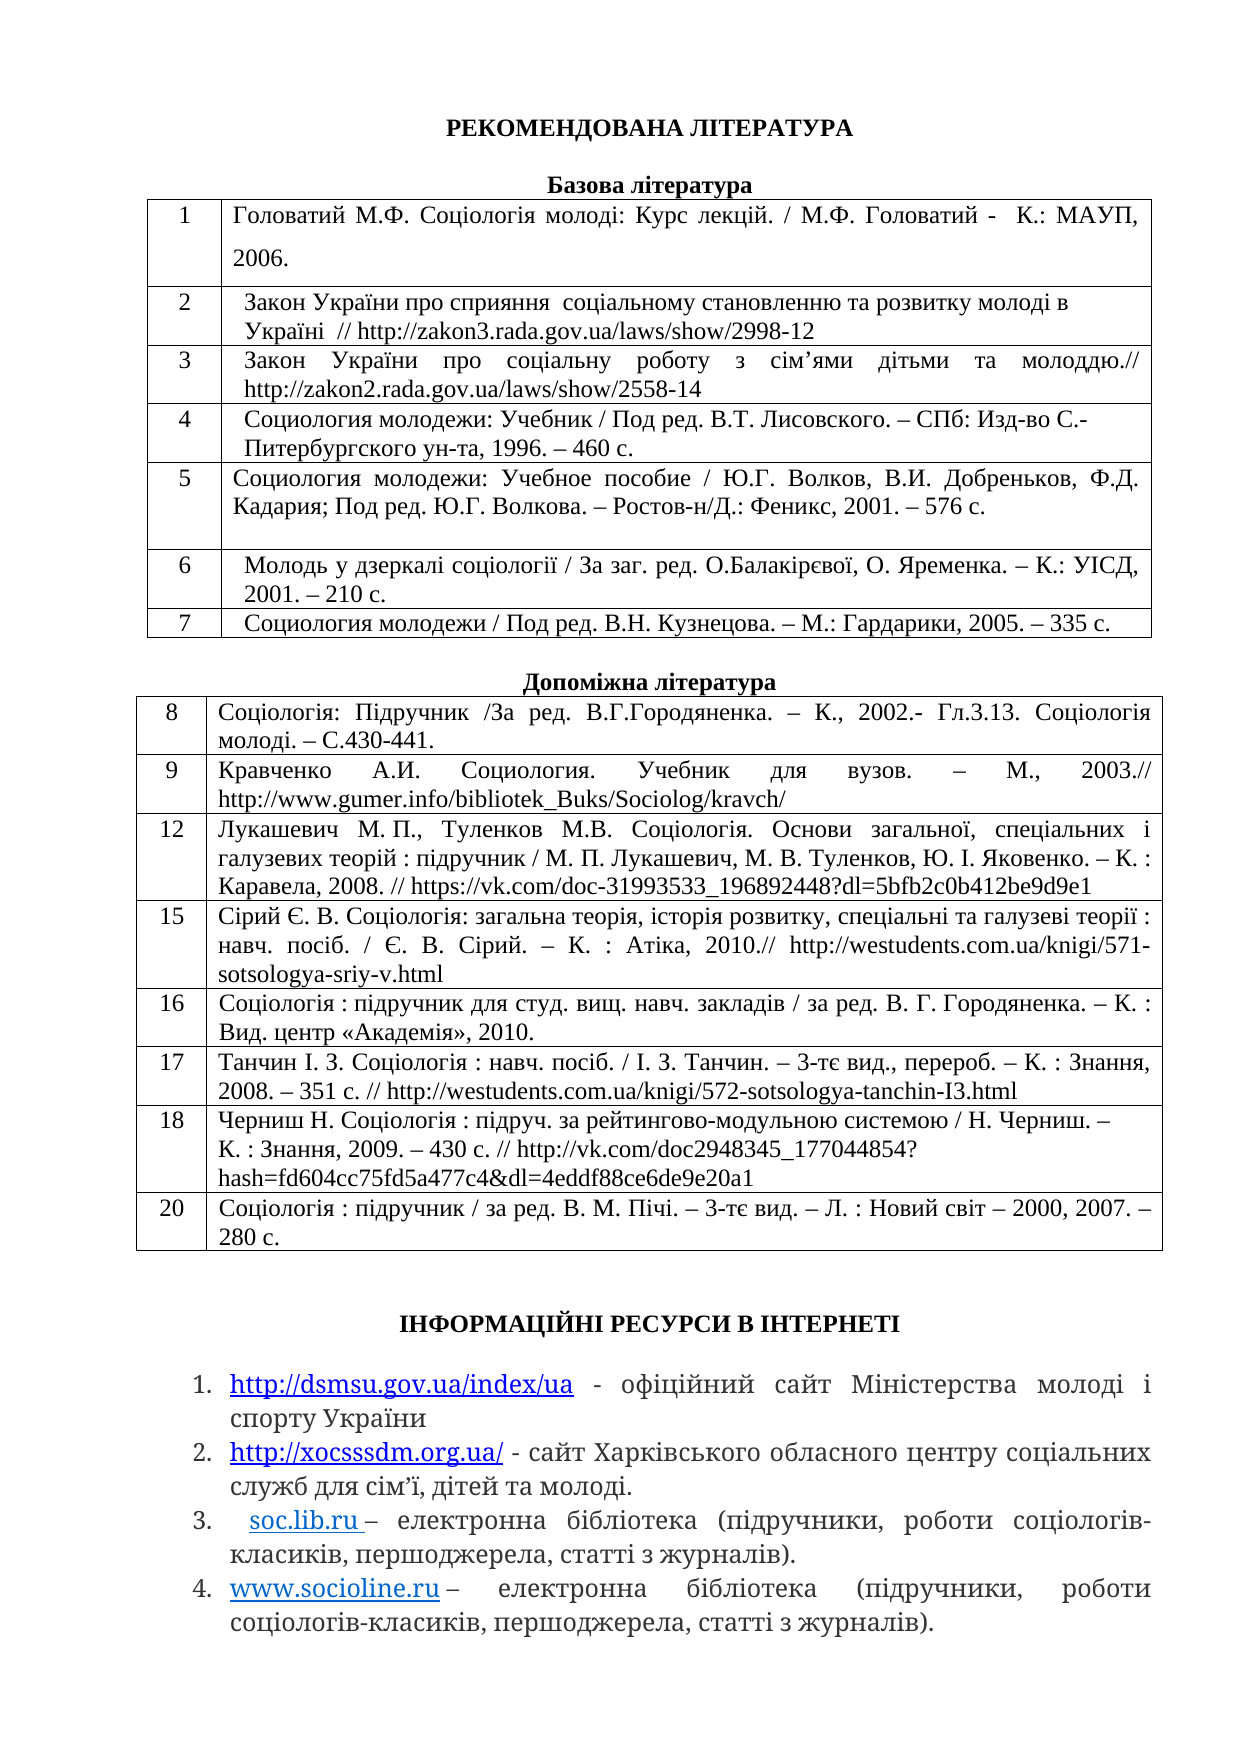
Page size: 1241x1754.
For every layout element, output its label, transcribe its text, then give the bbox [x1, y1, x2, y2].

table_cell 5 [148, 463, 221, 549]
table_cell 16 [137, 989, 206, 1046]
table_cell 3 [148, 346, 221, 403]
table_header Соціологія: Підручник /За ред. В.Г.Городяненка. – К., 2002.- Гл.3.13. Соціологія молоді. – С.430-441. [207, 697, 1162, 754]
table_cell Кравченко А.И. Социология. Учебник для вузов. – М., 2003.// http://www.gumer.info/bibliotek_Buks/Sociolog/kravch/ [207, 755, 1162, 813]
table_cell 2 [148, 287, 221, 344]
table_header 8 [137, 697, 206, 754]
table_cell Лукашевич М. П., Туленков М.В. Соціологія. Основи загальної, спеціальних і галузевих теорій : підручник / М. П. Лукашевич, М. В. Туленков, Ю. І. Яковенко. – К. : Каравела, 2008. // https://vk.com/doc-31993533_196892448?dl=5bfb2c0b412be9d9e1 [207, 814, 1162, 900]
text Базова література [148, 170, 1152, 199]
table_cell Сірий Є. В. Соціологія: загальна теорія, історія розвитку, спеціальні та галузеві теорії : навч. посіб. / Є. В. Сірий. – К. : Атіка, 2010.// http://westudents.com.ua/knigi/571-sotsologya-sriy-v.html [207, 901, 1162, 987]
table_cell 4 [148, 404, 221, 462]
text Допоміжна література [148, 667, 1152, 696]
table_cell Закон України про соціальну роботу з сім’ями дітьми та молоддю.// http://zakon2.rada.gov.ua/laws/show/2558-14 [222, 346, 1151, 403]
table_cell 7 [148, 609, 221, 637]
table_cell 17 [137, 1047, 206, 1104]
table_header Головатий М.Ф. Соціологія молоді: Курс лекцій. / М.Ф. Головатий - К.: МАУП, 2006. [222, 200, 1151, 286]
table_cell Молодь у дзеркалі соціології / За заг. ред. О.Балакірєвої, О. Яременка. – К.: УІСД, 2001. – 210 с. [222, 550, 1151, 607]
table_cell Социология молодежи / Под ред. В.Н. Кузнецова. – М.: Гардарики, 2005. – 335 с. [222, 609, 1151, 637]
text РЕКОМЕНДОВАНА ЛІТЕРАТУРА [148, 113, 1152, 141]
table_cell 20 [137, 1193, 206, 1250]
table_cell 18 [137, 1106, 206, 1192]
table_cell 12 [137, 814, 206, 900]
list http://xocsssdm.org.ua/ - сайт Харківського обласного центру соціальних служб для сім’ї, дітей та молоді. [192, 1434, 1152, 1503]
table_cell Закон України про сприяння соціальному становленню та розвитку молоді в Україні // http://zakon3.rada.gov.ua/laws/show/2998-12 [222, 287, 1151, 344]
table_cell 15 [137, 901, 206, 987]
table_cell Социология молодежи: Учебное пособие / Ю.Г. Волков, В.И. Добреньков, Ф.Д. Кадария; Под ред. Ю.Г. Волкова. – Ростов-н/Д.: Феникс, 2001. – 576 с. [222, 463, 1151, 549]
table_cell Танчин І. З. Соціологія : навч. посіб. / І. З. Танчин. – 3-тє вид., перероб. – К. : Знання, 2008. – 351 с. // http://westudents.com.ua/knigi/572-sotsologya-tanchin-I3.html [207, 1047, 1162, 1104]
table_cell Соціологія : підручник для студ. вищ. навч. закладів / за ред. В. Г. Городяненка. – К. : Вид. центр «Академія», 2010. [207, 989, 1162, 1046]
list www.socioline.ru – електронна бібліотека (підручники, роботи соціологів-класиків, першоджерела, статті з журналів). [192, 1571, 1152, 1639]
table_cell 6 [148, 550, 221, 607]
list soc.lib.ru – електронна бібліотека (підручники, роботи соціологів-класиків, першоджерела, статті з журналів). [192, 1503, 1152, 1571]
table_cell Соціологія : підручник / за ред. В. М. Пічі. – 3-тє вид. – Л. : Новий світ – 2000, 2007. – 280 с. [207, 1193, 1162, 1250]
table_cell Социология молодежи: Учебник / Под ред. В.Т. Лисовского. – СПб: Изд-во С.-Питербургского ун-та, 1996. – 460 с. [222, 404, 1151, 462]
table_cell Черниш Н. Соціологія : підруч. за рейтингово-модульною системою / Н. Черниш. – К. : Знання, 2009. – 430 с. // http://vk.com/doc2948345_177044854?hash=fd604cc75fd5a477c4&dl=4eddf88ce6de9e20a1 [207, 1106, 1162, 1192]
table_header 1 [148, 200, 221, 286]
table_cell 9 [137, 755, 206, 813]
text ІНФОРМАЦІЙНІ РЕСУРСИ В ІНТЕРНЕТІ [148, 1309, 1152, 1338]
list http://dsmsu.gov.ua/index/ua - офіційний сайт Міністерства молоді і спорту України [192, 1366, 1152, 1434]
